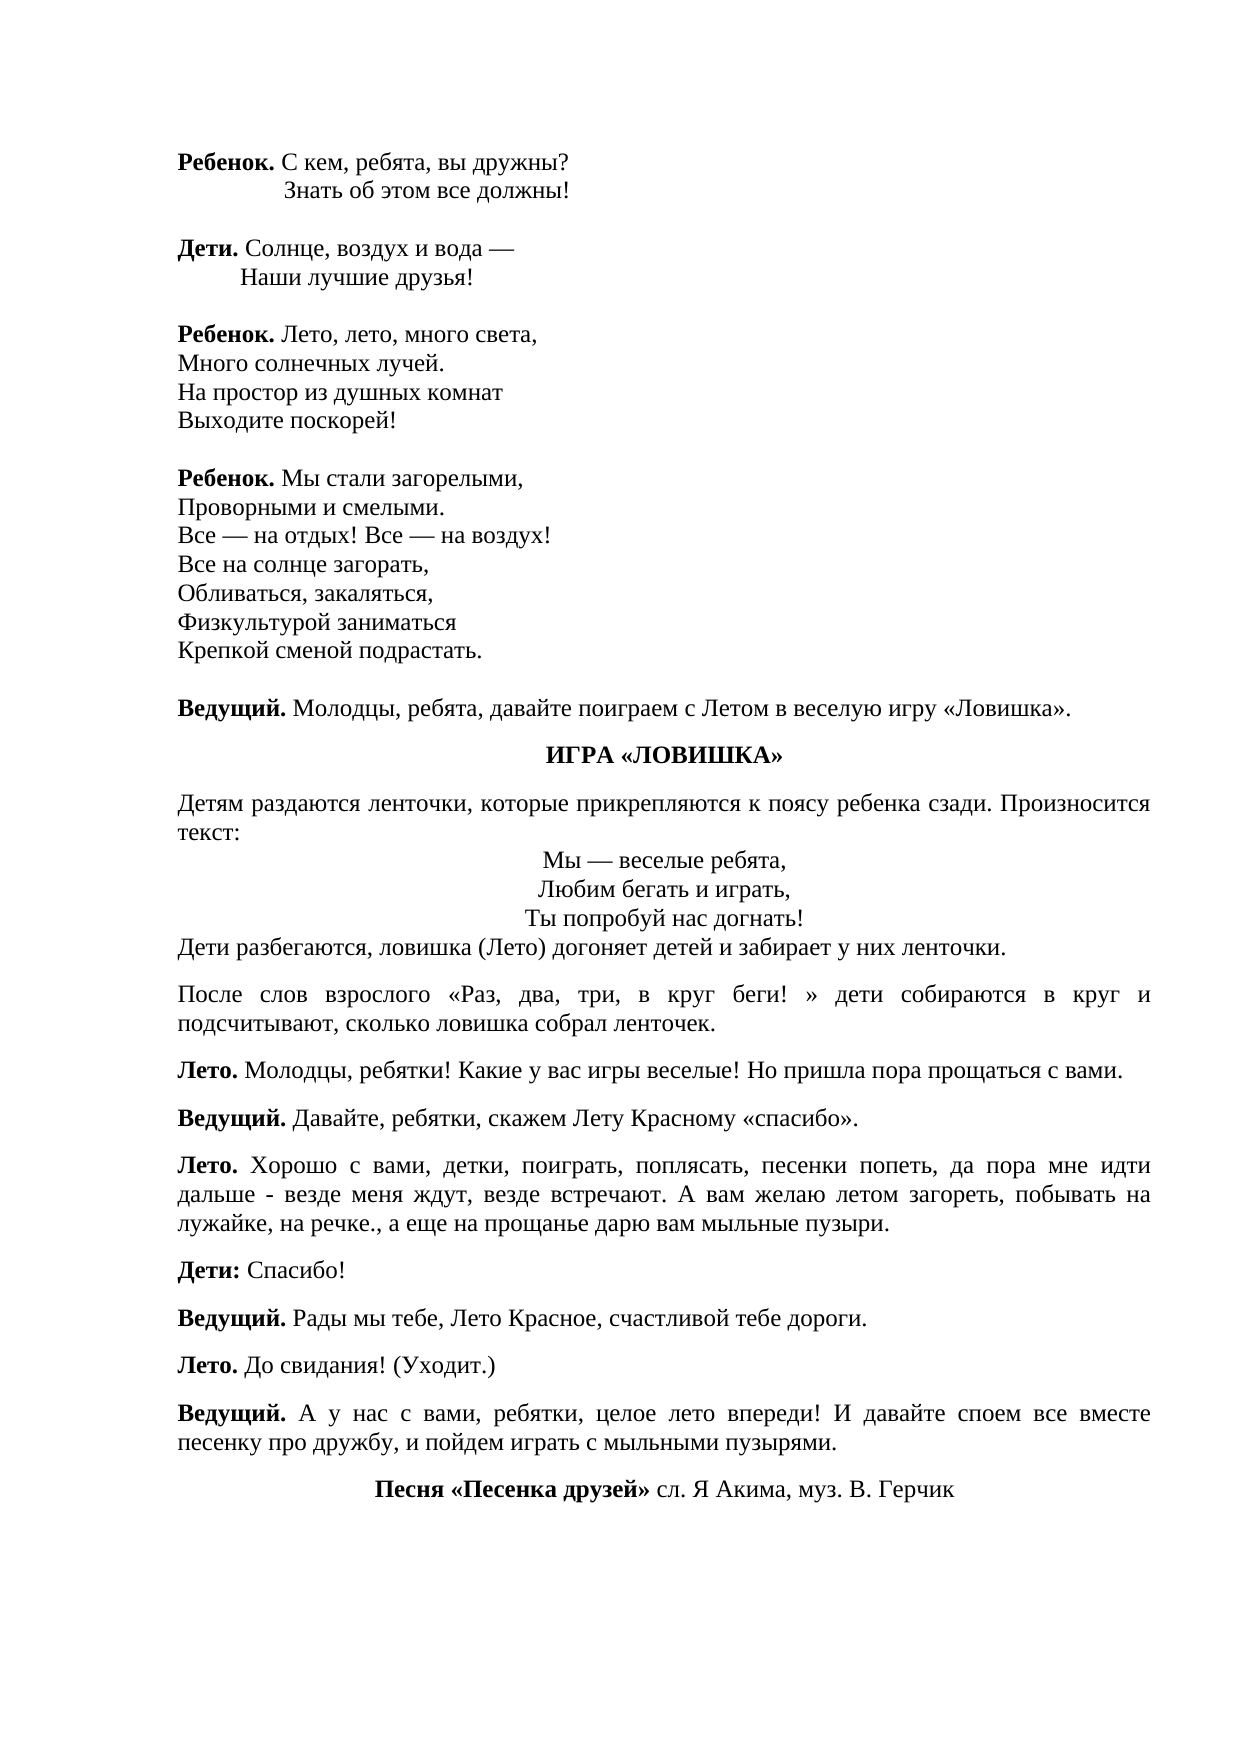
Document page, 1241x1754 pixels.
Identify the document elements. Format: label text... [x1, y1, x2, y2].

text Обливаться, закаляться, [177, 578, 1152, 607]
text Лето. До свидания! (Уходит.) [177, 1351, 1152, 1379]
text Детям раздаются ленточки, которые прикрепляются к поясу ребенка сзади. Произносится текст: [177, 788, 1152, 846]
text Все — на отдых! Все — на воздух! [177, 521, 1152, 549]
text Знать об этом все должны! [177, 176, 1152, 204]
text На простор из душных комнат [177, 377, 1152, 406]
text Дети: Спасибо! [177, 1256, 1152, 1284]
text Любим бегать и играть, [177, 874, 1152, 903]
text Все на солнце загорать, [177, 549, 1152, 578]
text Дети разбегаются, ловишка (Лето) догоняет детей и забирает у них ленточки. [177, 932, 1152, 961]
text Ведущий. А у нас с вами, ребятки, целое лето впереди! И давайте споем все вместе песенку про дружбу, и пойдем играть с мыльными пузырями. [177, 1398, 1152, 1456]
text Много солнечных лучей. [177, 348, 1152, 377]
text Мы — веселые ребята, [177, 846, 1152, 874]
text Песня «Песенка друзей» сл. Я Акима, муз. В. Герчик [177, 1474, 1152, 1503]
text Лето. Хорошо с вами, детки, поиграть, поплясать, песенки попеть, да пора мне идти дальше - везде меня ждут, везде встречают. А вам желаю летом загореть, побывать на лужайке, на речке., а еще на прощанье дарю вам мыльные пузыри. [177, 1151, 1152, 1237]
text Ведущий. Рады мы тебе, Лето Красное, счастливой тебе дороги. [177, 1303, 1152, 1332]
text Ребенок. Мы стали загорелыми, [177, 463, 1152, 492]
text Проворными и смелыми. [177, 492, 1152, 521]
text Наши лучшие друзья! [177, 262, 1152, 291]
text Лето. Молодцы, ребятки! Какие у вас игры веселые! Но пришла пора прощаться с вами. [177, 1056, 1152, 1084]
text После слов взрослого «Раз, два, три, в круг беги! » дети собираются в круг и подсчитывают, сколько ловишка собрал ленточек. [177, 979, 1152, 1037]
text Крепкой сменой подрастать. [177, 636, 1152, 664]
text Ребенок. Лето, лето, много света, [177, 319, 1152, 348]
text Выходите поскорей! [177, 406, 1152, 434]
text Ведущий. Давайте, ребятки, скажем Лету Красному «спасибо». [177, 1103, 1152, 1132]
text Ребенок. С кем, ребята, вы дружны? [177, 147, 1152, 176]
text ИГРА «ЛОВИШКА» [177, 741, 1152, 769]
text Ведущий. Молодцы, ребята, давайте поиграем с Летом в веселую игру «Ловишка». [177, 693, 1152, 722]
text Дети. Солнце, воздух и вода — [177, 233, 1152, 262]
text Физкультурой заниматься [177, 607, 1152, 636]
text Ты попробуй нас догнать! [177, 903, 1152, 932]
